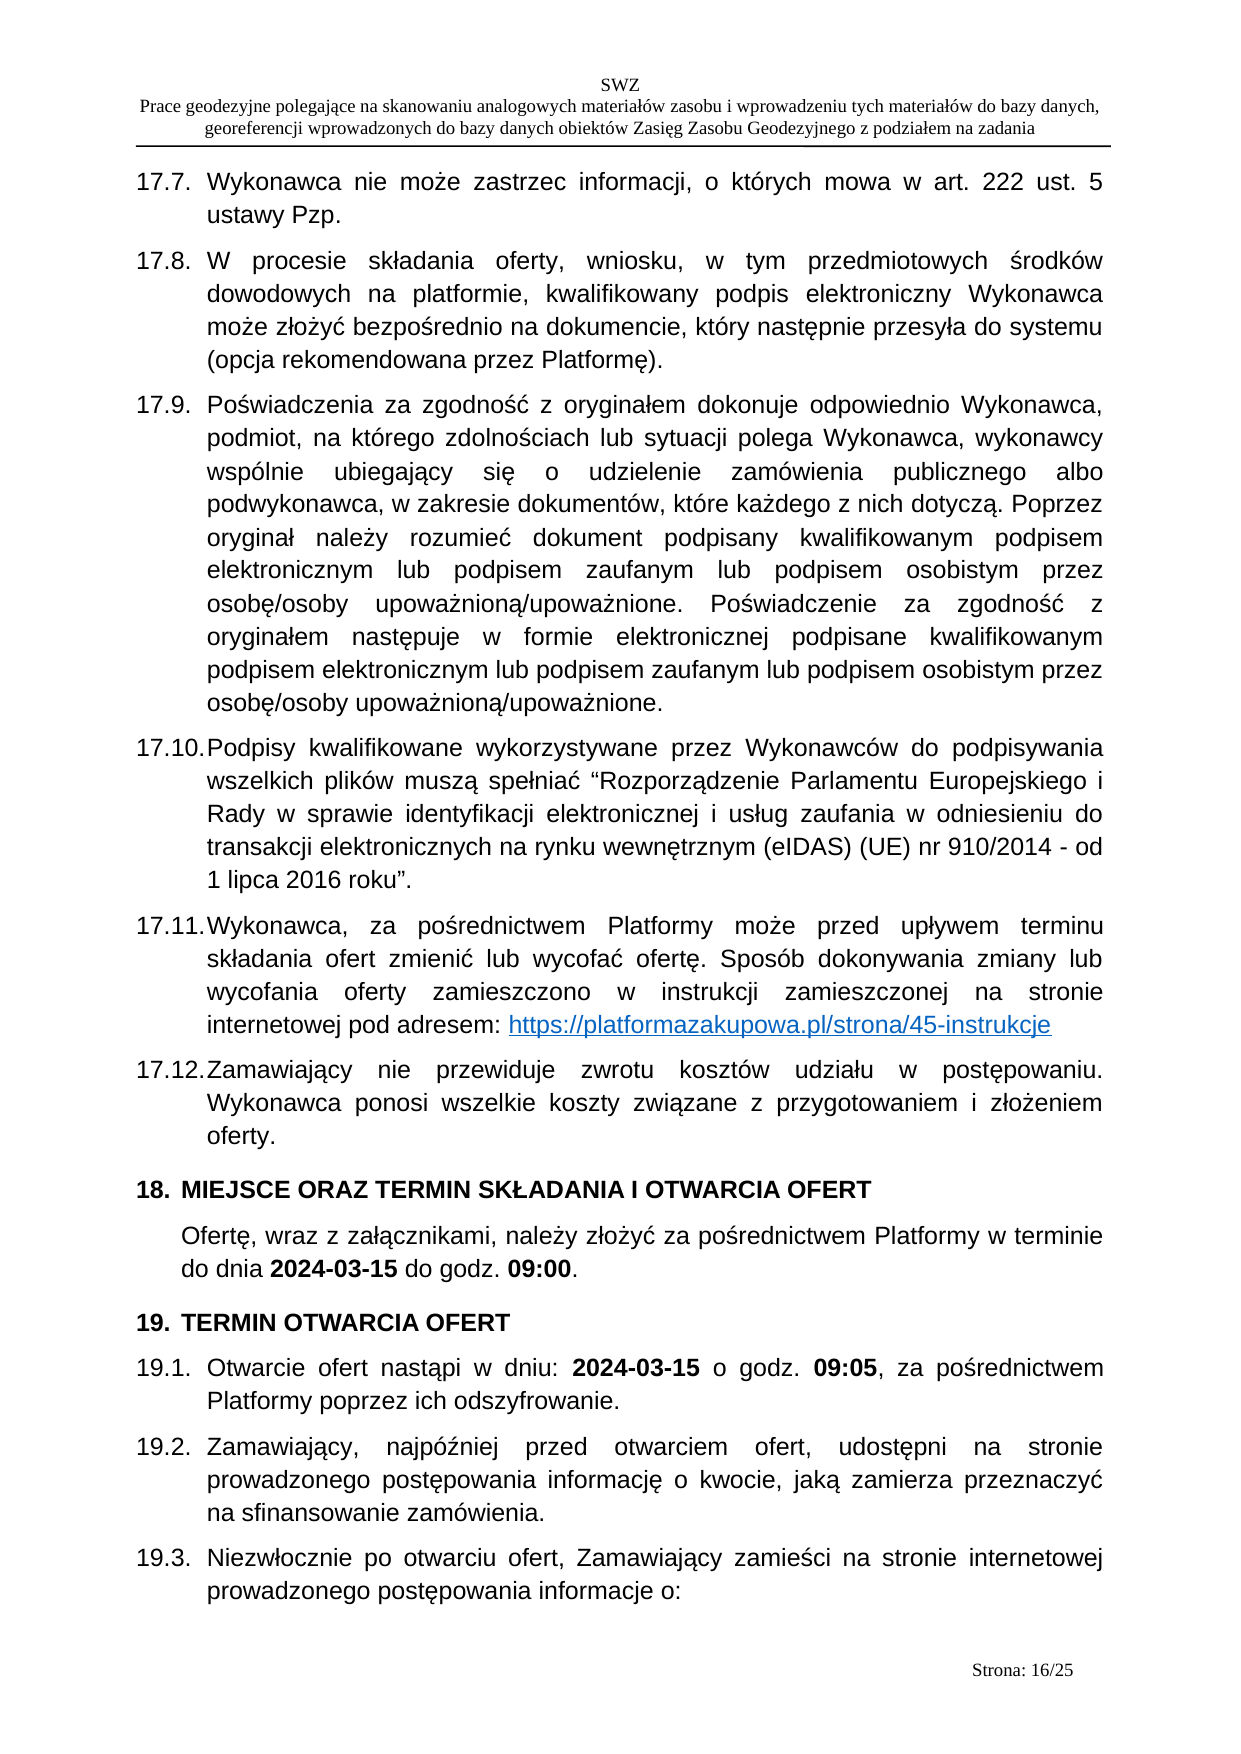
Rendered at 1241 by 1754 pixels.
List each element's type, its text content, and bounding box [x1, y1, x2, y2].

subtitle termin otwarcia ofert [136, 1308, 1104, 1336]
subtitle Niezwłocznie po otwarciu ofert, Zamawiający zamieści na stronie internetowej prowadzonego postępowania informacje o: [136, 1543, 1104, 1605]
subtitle Zamawiający nie przewiduje zwrotu kosztów udziału w postępowaniu. Wykonawca ponosi wszelkie koszty związane z przygotowaniem i złożeniem oferty. [136, 1055, 1104, 1150]
subtitle Podpisy kwalifikowane wykorzystywane przez Wykonawców do podpisywania wszelkich plików muszą spełniać “Rozporządzenie Parlamentu Europejskiego i Rady w sprawie identyfikacji elektronicznej i usług zaufania w odniesieniu do transakcji elektronicznych na rynku wewnętrznym (eIDAS) (UE) nr 910/2014 - od 1 lipca 2016 roku”. [136, 733, 1104, 894]
subtitle Miejsce oraz termin składania i otwarcia ofert [136, 1175, 1104, 1204]
subtitle W procesie składania oferty, wniosku, w tym przedmiotowych środków dowodowych na platformie, kwalifikowany podpis elektroniczny Wykonawca może złożyć bezpośrednio na dokumencie, który następnie przesyła do systemu (opcja rekomendowana przez Platformę). [136, 246, 1104, 374]
subtitle Ofertę, wraz z załącznikami, należy złożyć za pośrednictwem Platformy w terminie do dnia 2024-03-15 do godz. 09:00. [181, 1221, 1104, 1282]
subtitle Otwarcie ofert nastąpi w dniu: 2024-03-15 o godz. 09:05, za pośrednictwem Platformy poprzez ich odszyfrowanie. [136, 1353, 1104, 1415]
subtitle Wykonawca nie może zastrzec informacji, o których mowa w art. 222 ust. 5 ustawy Pzp. [136, 167, 1104, 229]
subtitle Zamawiający, najpóźniej przed otwarciem ofert, udostępni na stronie prowadzonego postępowania informację o kwocie, jaką zamierza przeznaczyć na sfinansowanie zamówienia. [136, 1432, 1104, 1526]
subtitle Wykonawca, za pośrednictwem Platformy może przed upływem terminu składania ofert zmienić lub wycofać ofertę. Sposób dokonywania zmiany lub wycofania oferty zamieszczono w instrukcji zamieszczonej na stronie internetowej pod adresem: https://platformazakupowa.pl/strona/45-instrukcje [136, 911, 1104, 1038]
subtitle Poświadczenia za zgodność z oryginałem dokonuje odpowiednio Wykonawca, podmiot, na którego zdolnościach lub sytuacji polega Wykonawca, wykonawcy wspólnie ubiegający się o udzielenie zamówienia publicznego albo podwykonawca, w zakresie dokumentów, które każdego z nich dotyczą. Poprzez oryginał należy rozumieć dokument podpisany kwalifikowanym podpisem elektronicznym lub podpisem zaufanym lub podpisem osobistym przez osobę/osoby upoważnioną/upoważnione. Poświadczenie za zgodność z oryginałem następuje w formie elektronicznej podpisane kwalifikowanym podpisem elektronicznym lub podpisem zaufanym lub podpisem osobistym przez osobę/osoby upoważnioną/upoważnione. [136, 390, 1104, 716]
